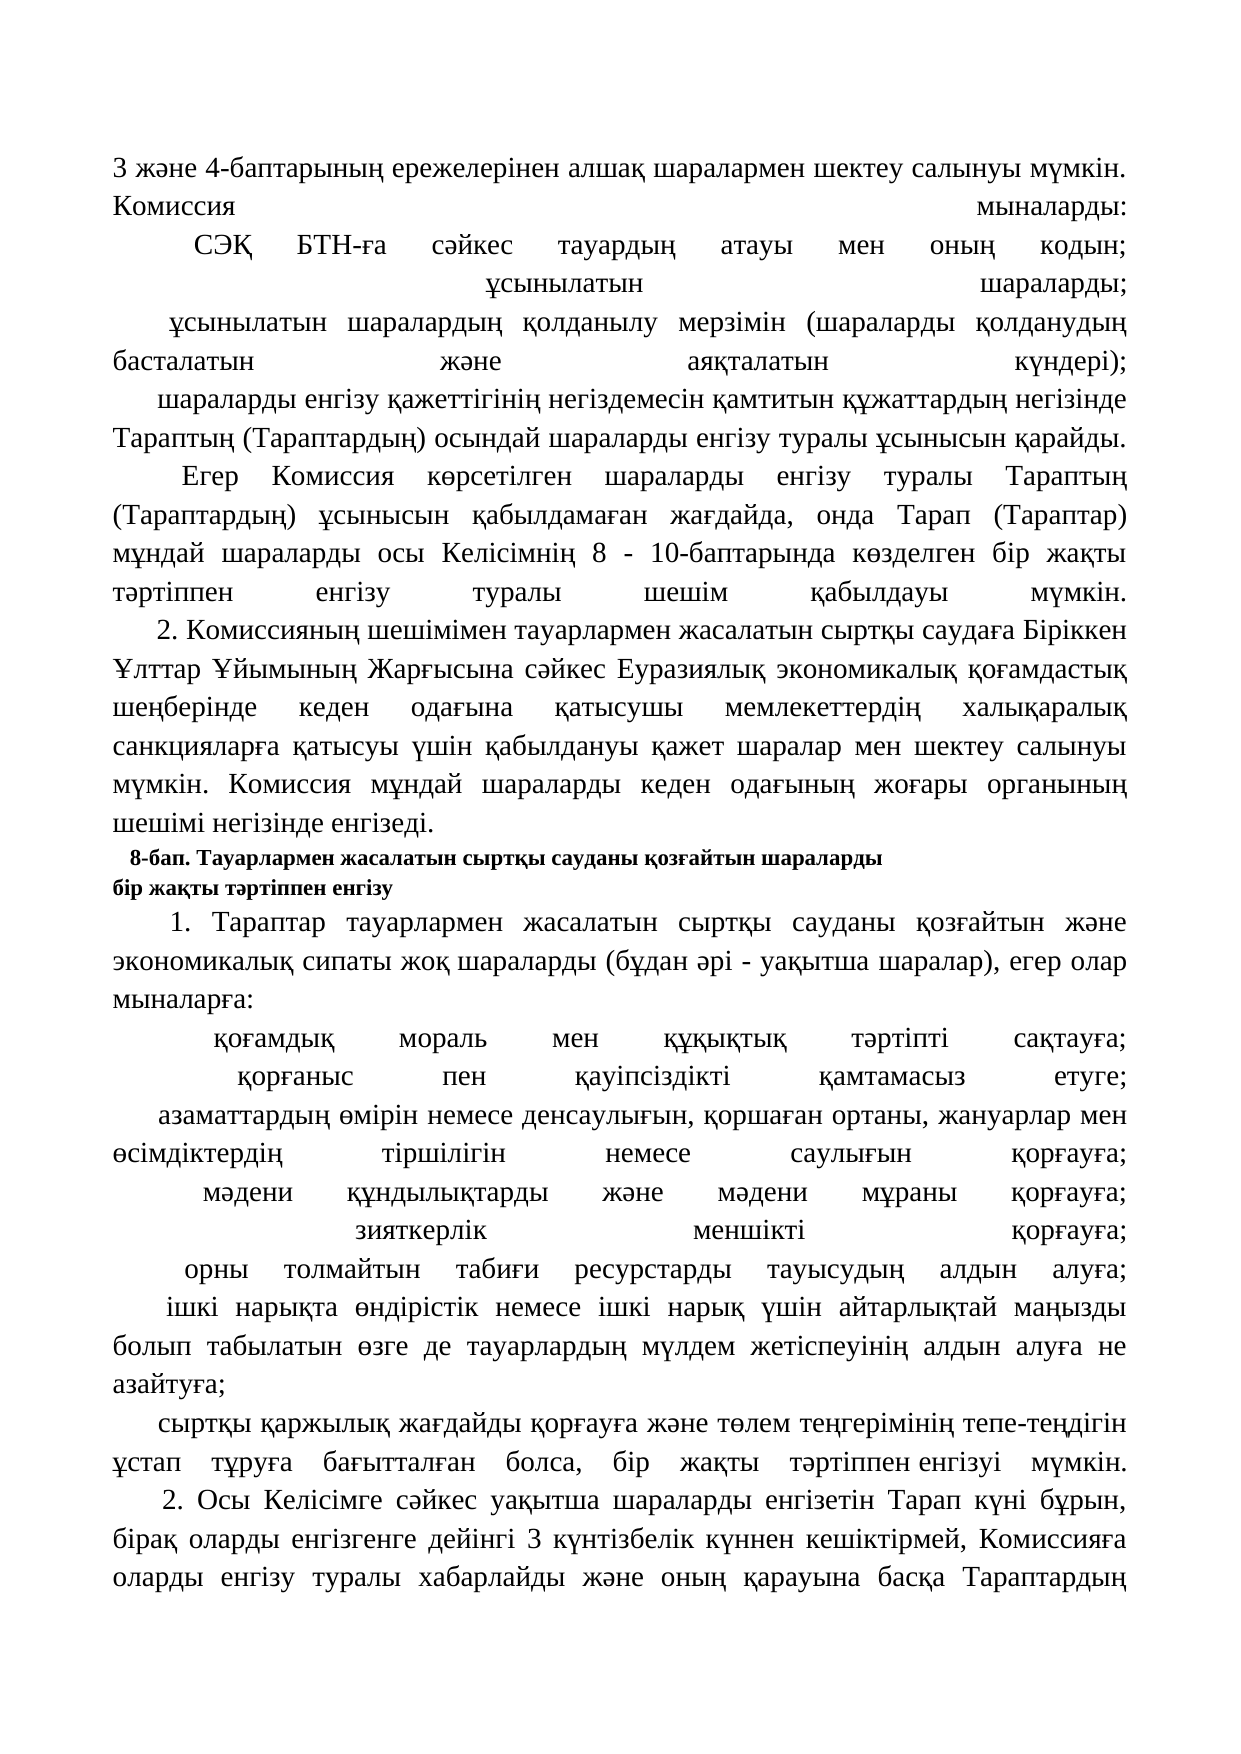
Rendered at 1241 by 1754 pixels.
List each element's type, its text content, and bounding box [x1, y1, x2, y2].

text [112, 904, 1128, 1593]
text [112, 150, 1128, 839]
text 8-бап. Тауарлармен жасалатын сыртқы сауданы қозғайтын шараларды бір жақты тәртіппен енгізу [112, 844, 1128, 900]
